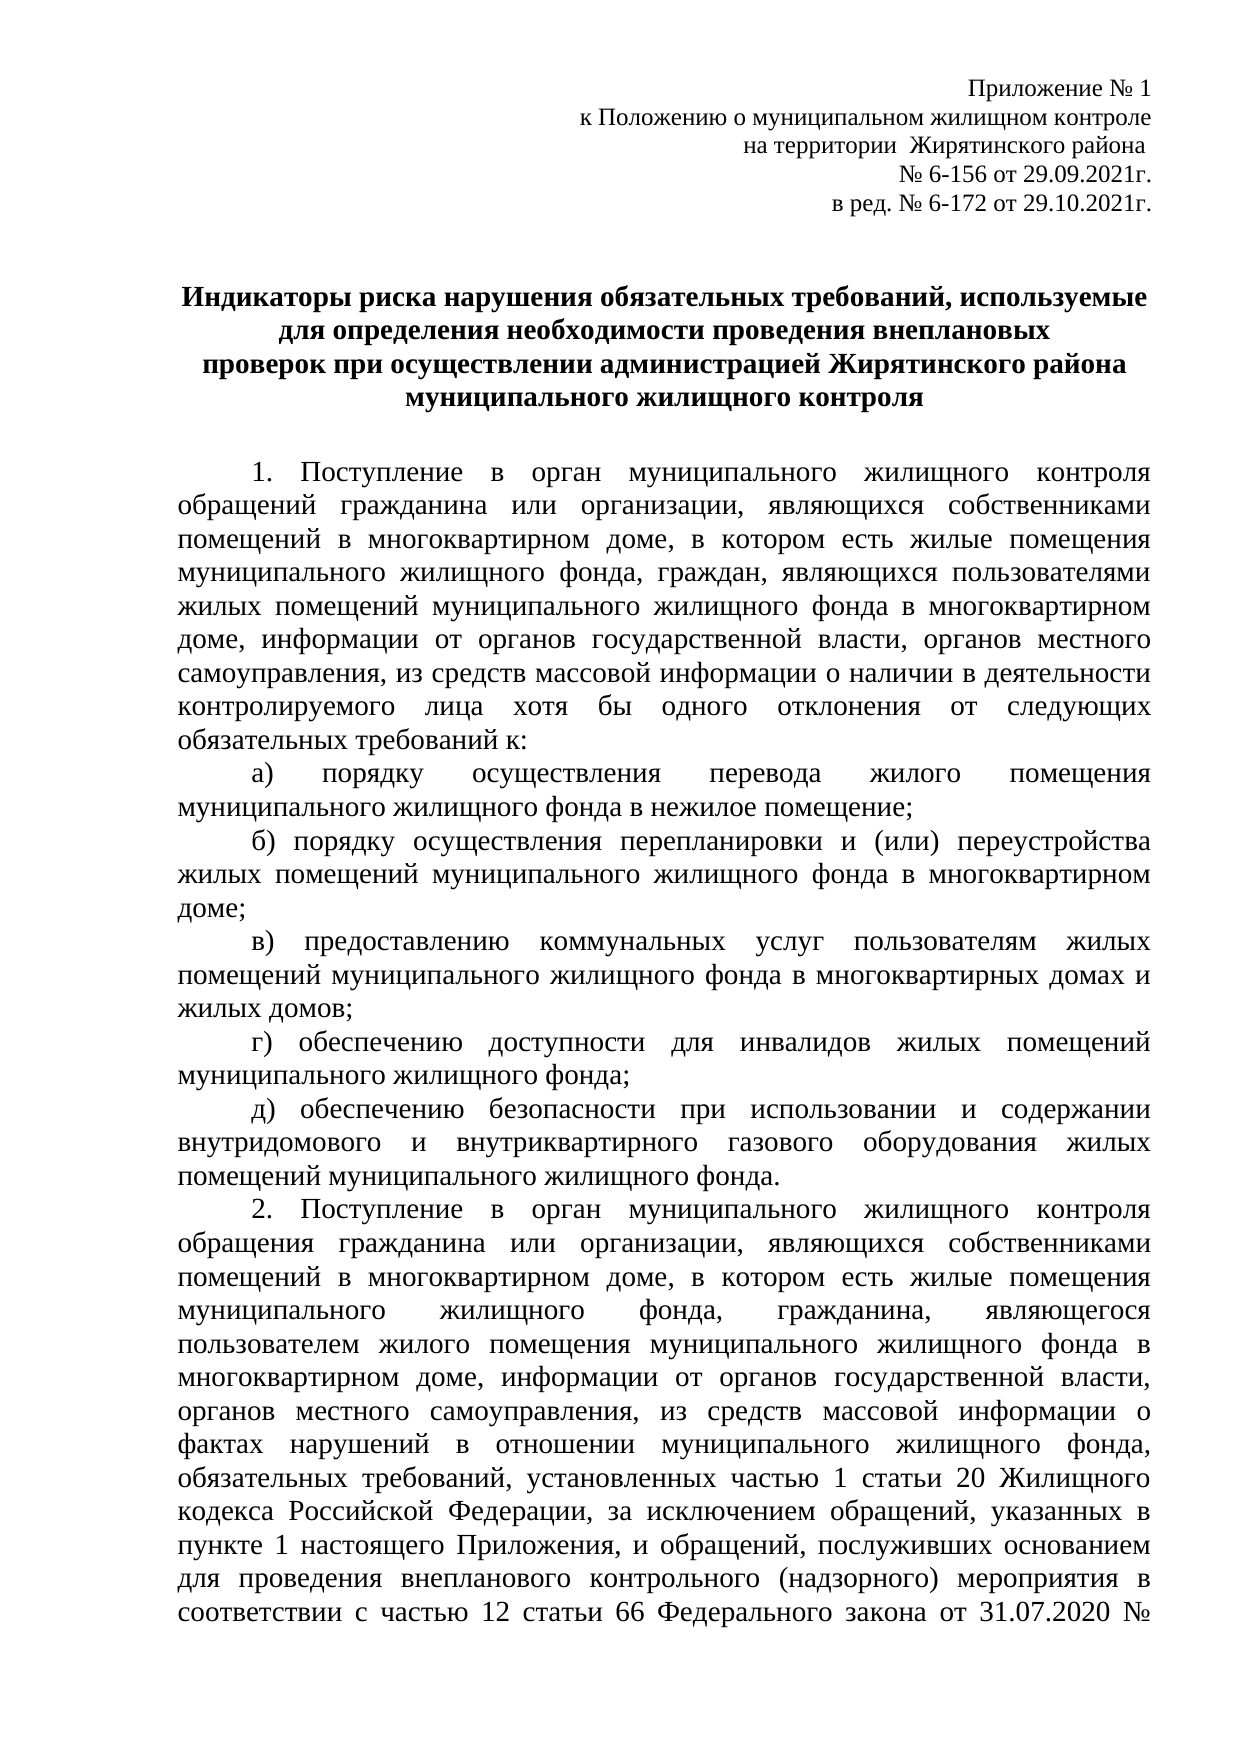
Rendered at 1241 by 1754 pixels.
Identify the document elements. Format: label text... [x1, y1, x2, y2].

text г) обеспечению доступности для инвалидов жилых помещений муниципального жилищного фонда; [177, 1024, 1152, 1091]
text проверок при осуществлении администрацией Жирятинского района [177, 346, 1152, 379]
text б) порядку осуществления перепланировки и (или) переустройства жилых помещений муниципального жилищного фонда в многоквартирном доме; [177, 823, 1152, 923]
text Приложение № 1 [177, 73, 1152, 102]
text в ред. № 6-172 от 29.10.2021г. [177, 188, 1152, 217]
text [177, 1192, 1152, 1628]
text в) предоставлению коммунальных услуг пользователям жилых помещений муниципального жилищного фонда в многоквартирных домах и жилых домов; [177, 923, 1152, 1024]
text на территории Жирятинского района № 6-156 от 29.09.2021г. [177, 131, 1152, 188]
text Индикаторы риска нарушения обязательных требований, используемые для определения необходимости проведения внеплановых [177, 279, 1152, 346]
text муниципального жилищного контроля [177, 379, 1152, 413]
text д) обеспечению безопасности при использовании и содержании внутридомового и внутриквартирного газового оборудования жилых помещений муниципального жилищного фонда. [177, 1091, 1152, 1192]
text а) порядку осуществления перевода жилого помещения муниципального жилищного фонда в нежилое помещение; [177, 756, 1152, 823]
text к Положению о муниципальном жилищном контроле [177, 102, 1152, 131]
text 1. Поступление в орган муниципального жилищного контроля обращений гражданина или организации, являющихся собственниками помещений в многоквартирном доме, в котором есть жилые помещения муниципального жилищного фонда, граждан, являющихся пользователями жилых помещений муниципального жилищного фонда в многоквартирном доме, информации от органов государственной власти, органов местного самоуправления, из средств массовой информации о наличии в деятельности контролируемого лица хотя бы одного отклонения от следующих обязательных требований к: [177, 454, 1152, 756]
